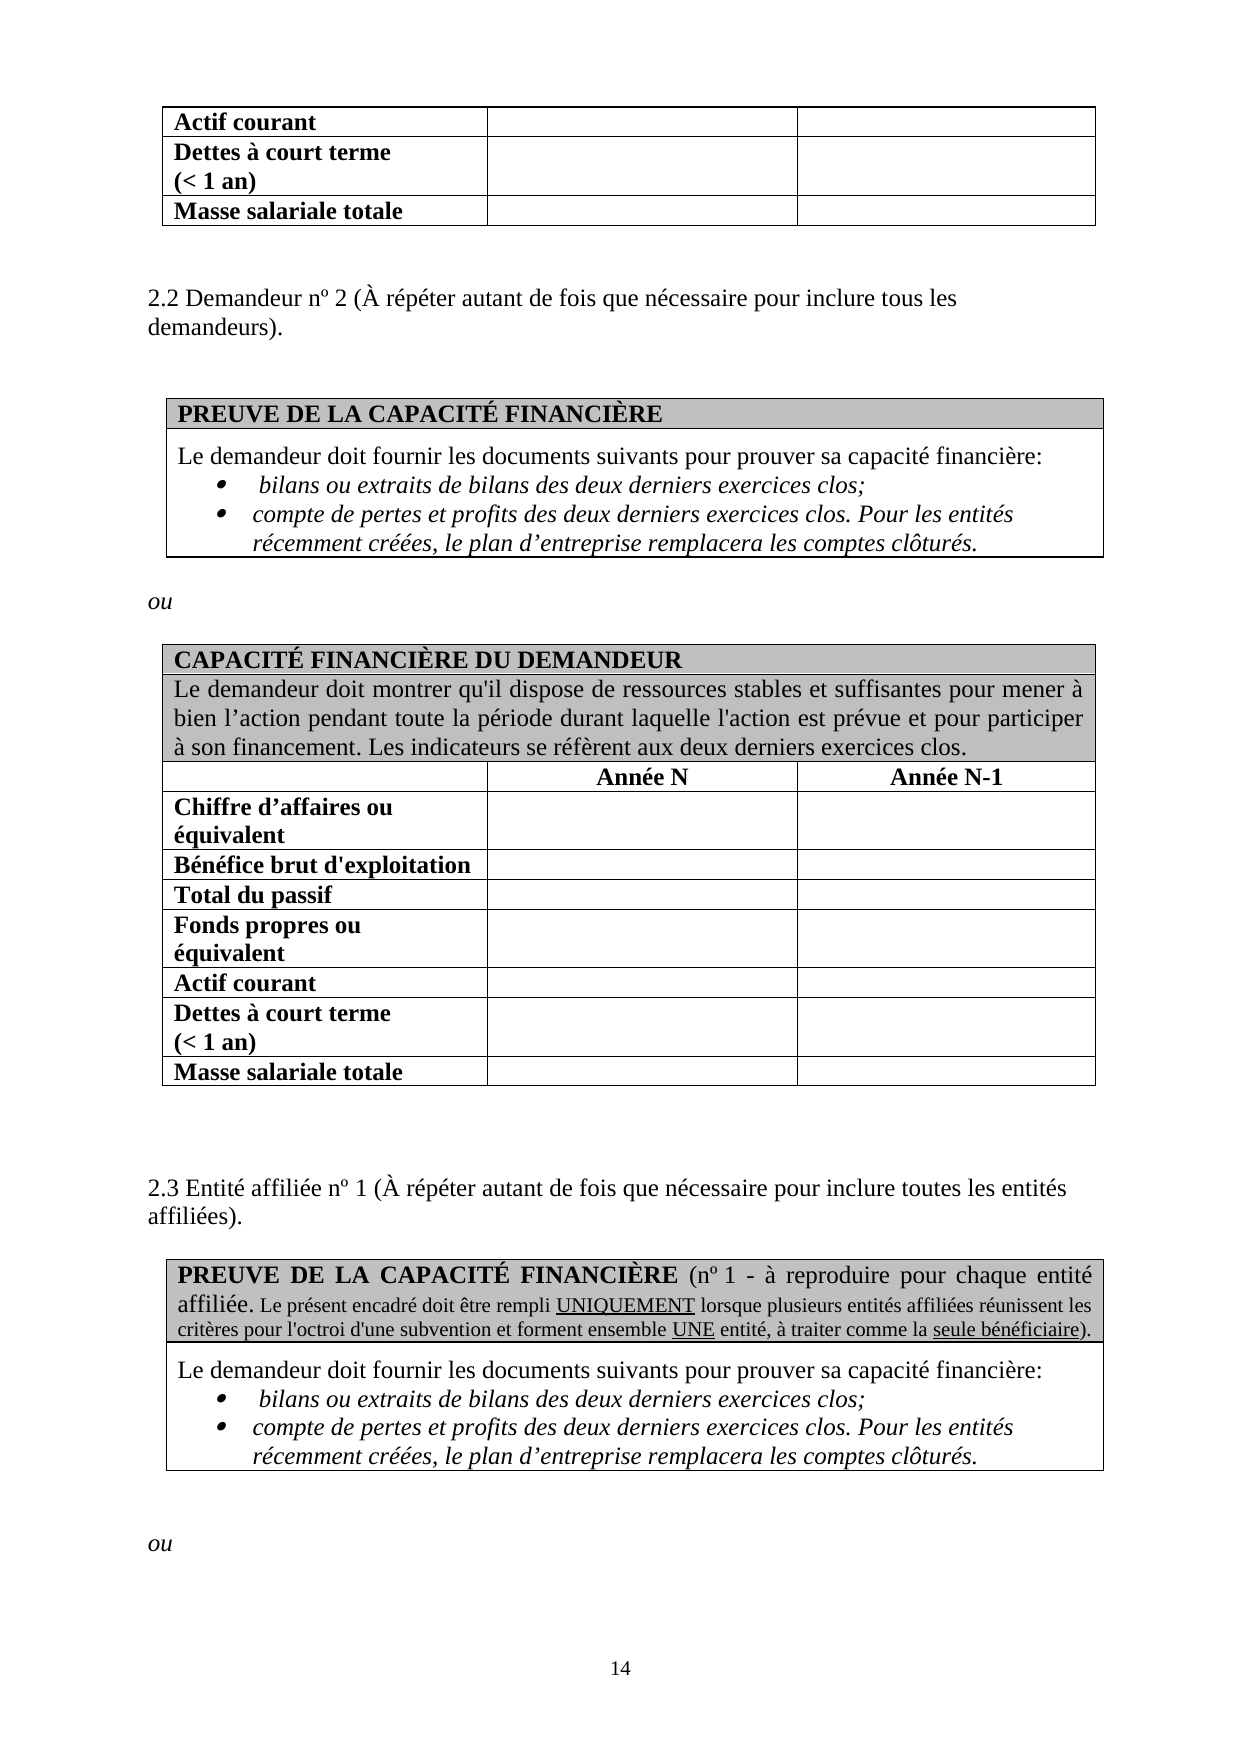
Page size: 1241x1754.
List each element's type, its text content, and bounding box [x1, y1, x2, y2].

table_cell [488, 137, 797, 195]
text ou [148, 586, 1092, 615]
text ou [148, 1528, 1092, 1557]
table_cell Bénéfice brut d'exploitation [163, 850, 487, 879]
table_cell [488, 196, 797, 224]
text 2.3 Entité affiliée nº 1 (À répéter autant de fois que nécessaire pour inclure toutes les entités affiliées). [148, 1173, 1092, 1230]
text 2.2 Demandeur nº 2 (À répéter autant de fois que nécessaire pour inclure tous les demandeurs). [148, 283, 1092, 341]
table_cell Le demandeur doit fournir les documents suivants pour prouver sa capacité financière: bilans ou extraits de bilans des deux derniers exercices clos; compte de pertes et profits des deux derniers exercices clos. Pour les entités récemment créées, le plan d’entreprise remplacera les comptes clôturés. [167, 429, 1103, 556]
table_cell [798, 792, 1095, 849]
table_cell [798, 137, 1095, 195]
table_cell Année N [488, 762, 797, 791]
table_cell [488, 850, 797, 879]
table_cell [798, 910, 1095, 967]
table_cell [798, 968, 1095, 997]
table_cell [488, 108, 797, 136]
table_cell [488, 968, 797, 997]
table_cell Année N-1 [798, 762, 1095, 791]
table_cell Masse salariale totale [163, 1057, 487, 1085]
table_header PREUVE DE LA CAPACITÉ FINANCIÈRE (nº 1 - à reproduire pour chaque entité affiliée. Le présent encadré doit être rempli UNIQUEMENT lorsque plusieurs entités affiliées réunissent les critères pour l'octroi d'une subvention et forment ensemble UNE entité, à traiter comme la seule bénéficiaire). [167, 1260, 1103, 1341]
table_cell [798, 196, 1095, 224]
table_cell Total du passif [163, 880, 487, 909]
table_cell [488, 792, 797, 849]
table_cell [798, 1057, 1095, 1085]
table_header CAPACITÉ FINANCIÈRE DU DEMANDEUR [163, 645, 1095, 673]
table_cell Le demandeur doit fournir les documents suivants pour prouver sa capacité financière: bilans ou extraits de bilans des deux derniers exercices clos; compte de pertes et profits des deux derniers exercices clos. Pour les entités récemment créées, le plan d’entreprise remplacera les comptes clôturés. [167, 1343, 1103, 1470]
table_cell [798, 880, 1095, 909]
table_cell [798, 850, 1095, 879]
table_cell [488, 910, 797, 967]
table_cell [488, 1057, 797, 1085]
table_cell Actif courant [163, 968, 487, 997]
table_header PREUVE DE LA CAPACITÉ FINANCIÈRE [167, 399, 1103, 428]
table_cell Le demandeur doit montrer qu'il dispose de ressources stables et suffisantes pour mener à bien l’action pendant toute la période durant laquelle l'action est prévue et pour participer à son financement. Les indicateurs se réfèrent aux deux derniers exercices clos. [163, 675, 1095, 761]
table_cell [488, 998, 797, 1056]
table_cell [163, 762, 487, 791]
table_cell Fonds propres ou équivalent [163, 910, 487, 967]
table_cell [488, 880, 797, 909]
table_cell [798, 108, 1095, 136]
table_cell Dettes à court terme (< 1 an) [163, 137, 487, 195]
table_cell Masse salariale totale [163, 196, 487, 224]
table_cell [798, 998, 1095, 1056]
table_cell Actif courant [163, 108, 487, 136]
table_cell Chiffre d’affaires ou équivalent [163, 792, 487, 849]
table_cell Dettes à court terme (< 1 an) [163, 998, 487, 1056]
